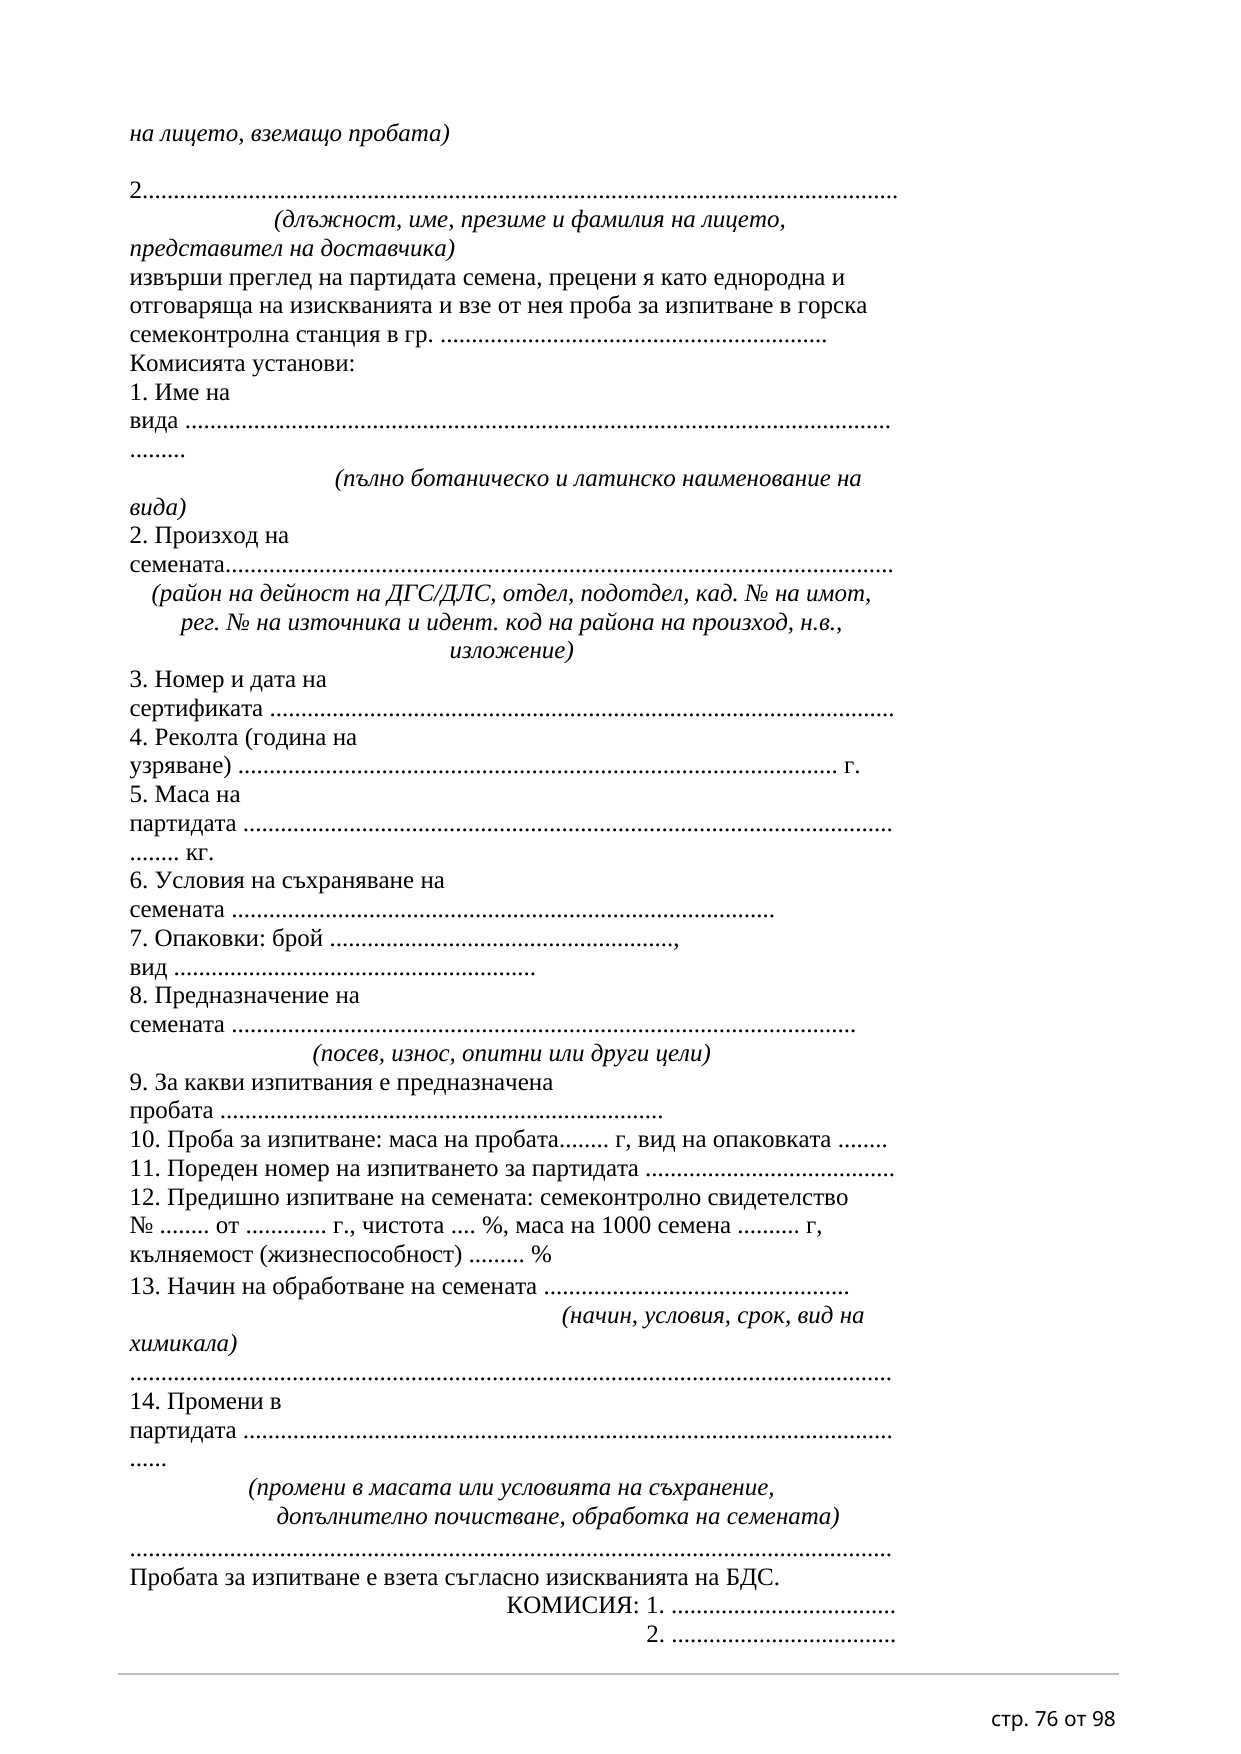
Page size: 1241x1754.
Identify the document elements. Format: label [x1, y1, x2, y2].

table_header [118, 118, 919, 1648]
